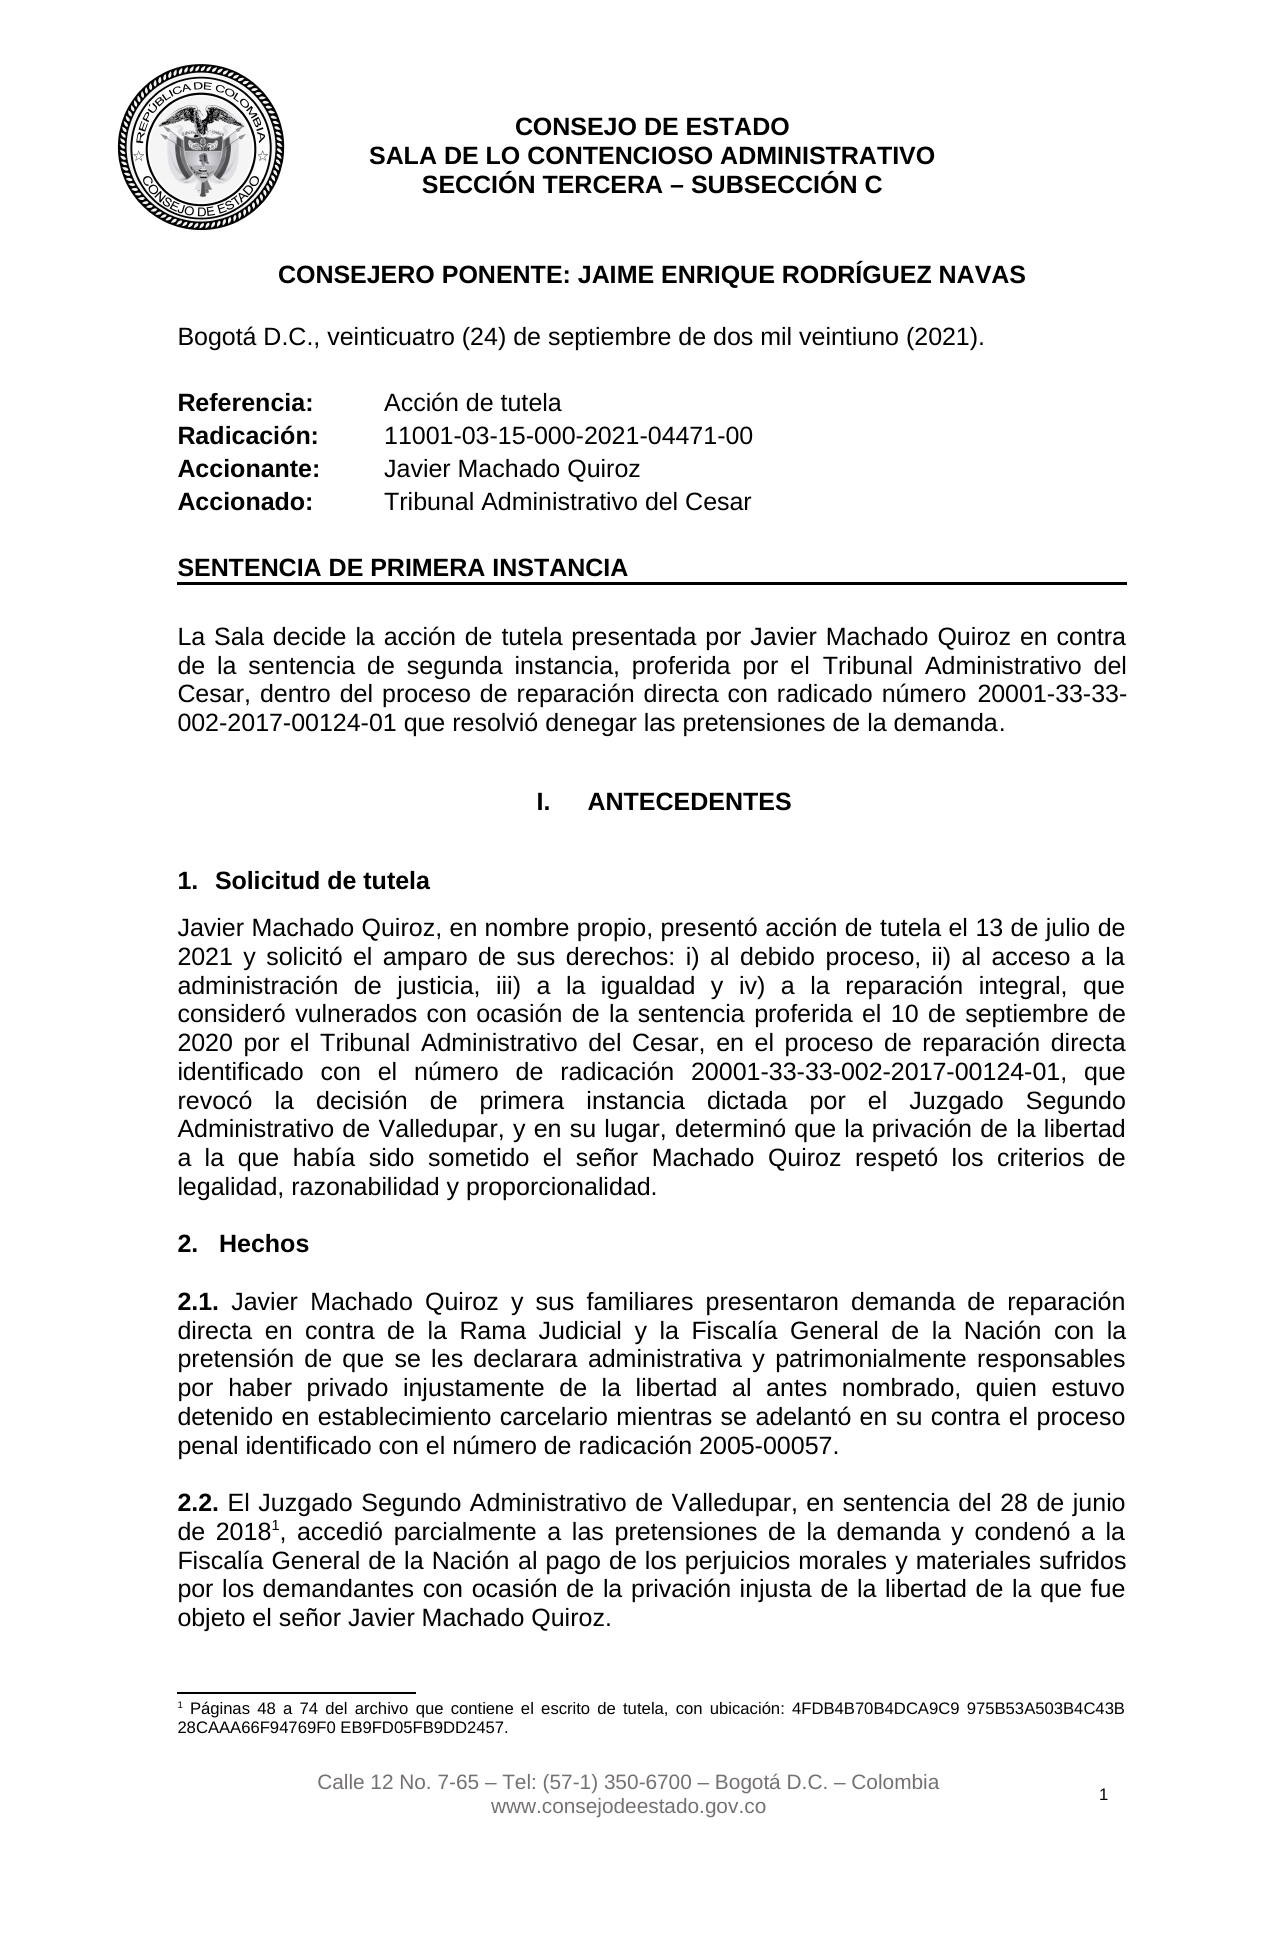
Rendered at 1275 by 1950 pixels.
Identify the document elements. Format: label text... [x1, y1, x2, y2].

text Accionado: Tribunal Administrativo del Cesar [177, 487, 1122, 516]
text Bogotá D.C., veinticuatro (24) de septiembre de dos mil veintiuno (2021). [177, 322, 1127, 350]
text La Sala decide la acción de tutela presentada por Javier Machado Quiroz en contra de la sentencia de segunda instancia, proferida por el Tribunal Administrativo del Cesar, dentro del proceso de reparación directa con radicado número 20001-33-33-002-2017-00124-01 que resolvió denegar las pretensiones de la demanda. [177, 622, 1127, 737]
list Hechos [177, 1229, 1127, 1258]
subtitle ANTECEDENTES [214, 787, 1127, 816]
text Javier Machado Quiroz, en nombre propio, presentó acción de tutela el 13 de julio de 2021 y solicitó el amparo de sus derechos: i) al debido proceso, ii) al acceso a la administración de justicia, iii) a la igualdad y iv) a la reparación integral, que consideró vulnerados con ocasión de la sentencia proferida el 10 de septiembre de 2020 por el Tribunal Administrativo del Cesar, en el proceso de reparación directa identificado con el número de radicación 20001-33-33-002-2017-00124-01, que revocó la decisión de primera instancia dictada por el Juzgado Segundo Administrativo de Valledupar, y en su lugar, determinó que la privación de la libertad a la que había sido sometido el señor Machado Quiroz respetó los criterios de legalidad, razonabilidad y proporcionalidad. [177, 913, 1127, 1201]
picture [99, 52, 303, 242]
subtitle Solicitud de tutela [177, 866, 1127, 894]
text Radicación: 11001-03-15-000-2021-04471-00 [177, 421, 1127, 449]
text Accionante: Javier Machado Quiroz [177, 454, 1127, 482]
text CONSEJERO PONENTE: JAIME ENRIQUE RODRÍGUEZ NAVAS [177, 260, 1127, 289]
text 2.2. El Juzgado Segundo Administrativo de Valledupar, en sentencia del 28 de junio de 2018, accedió parcialmente a las pretensiones de la demanda y condenó a la Fiscalía General de la Nación al pago de los perjuicios morales y materiales sufridos por los demandantes con ocasión de la privación injusta de la libertad de la que fue objeto el señor Javier Machado Quiroz. [177, 1488, 1127, 1632]
text SENTENCIA DE PRIMERA INSTANCIA [177, 553, 1127, 582]
text 2.1. Javier Machado Quiroz y sus familiares presentaron demanda de reparación directa en contra de la Rama Judicial y la Fiscalía General de la Nación con la pretensión de que se les declarara administrativa y patrimonialmente responsables por haber privado injustamente de la libertad al antes nombrado, quien estuvo detenido en establecimiento carcelario mientras se adelantó en su contra el proceso penal identificado con el número de radicación 2005-00057. [177, 1287, 1127, 1459]
text Referencia: Acción de tutela [177, 388, 1127, 416]
